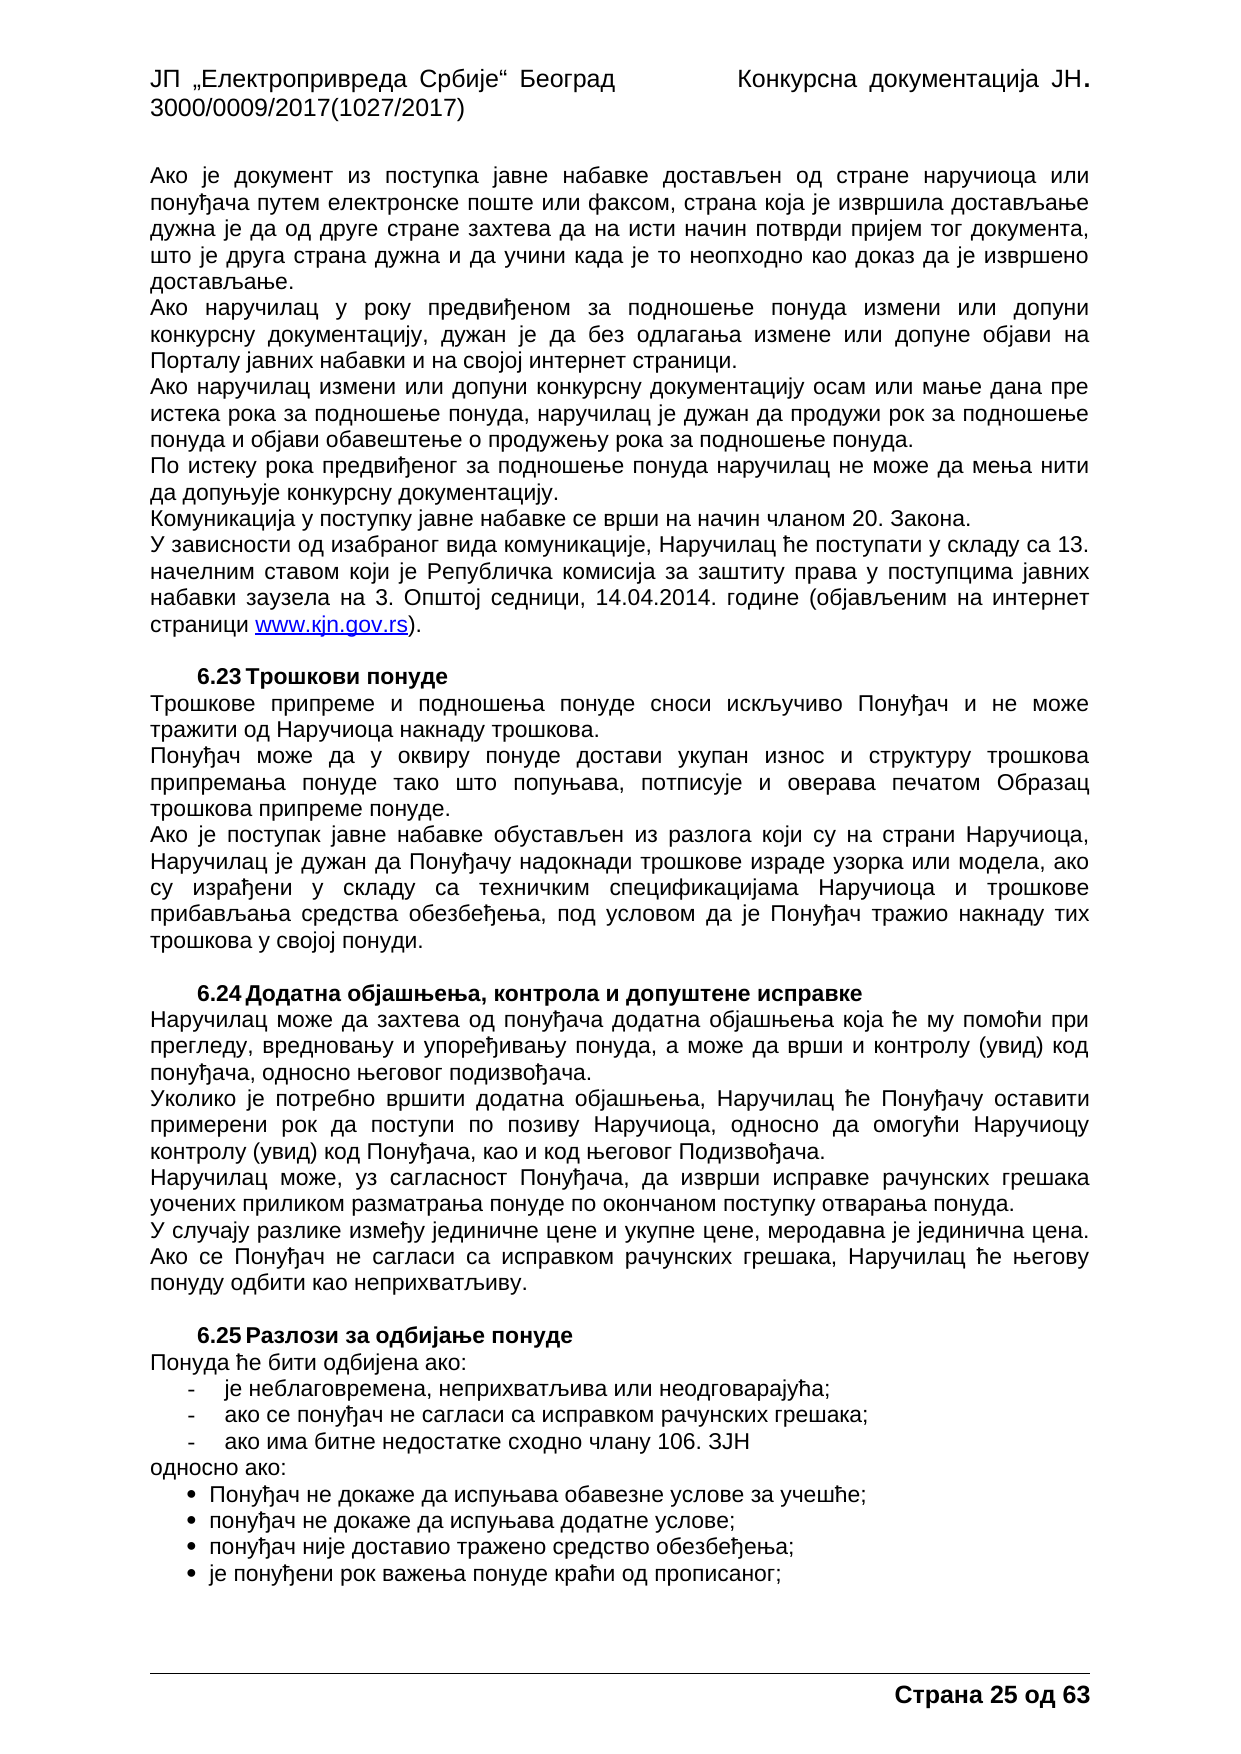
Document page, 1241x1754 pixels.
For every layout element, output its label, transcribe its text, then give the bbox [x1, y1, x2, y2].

list ако се понуђач не сагласи са исправком рачунских грешака; [187, 1401, 1090, 1428]
text По истеку рока предвиђеног за подношење понуда наручилац не може да мења нити да допуњује конкурсну документацију. [150, 452, 1090, 505]
text Ако је поступак јавне набавке обустављен из разлога који су на страни Наручиоца, Наручилац је дужан да Понуђачу надокнади трошкове израде узорка или модела, ако су израђени у складу са техничким спецификацијама Наручиоца и трошкове прибављања средства обезбеђења, под условом да је Понуђач тражио накнаду тих трошкова у својој понуди. [150, 821, 1090, 953]
text Наручилац може да захтева од понуђача додатна објашњења која ће му помоћи при прегледу, вредновању и упоређивању понуда, а може да врши и контролу (увид) код понуђача, односно његовог подизвођача. [150, 1006, 1090, 1085]
text Наручилац може, уз сагласност Понуђача, да изврши исправке рачунских грешака уочених приликом разматрања понуде по окончаном поступку отварања понуда. [150, 1164, 1090, 1217]
list Додатна објашњења, контрола и допуштене исправке [197, 979, 1090, 1006]
text Уколико је потребно вршити додатна објашњења, Наручилац ће Понуђачу оставити примерени рок да поступи по позиву Наручиоца, односно да омогући Наручиоцу контролу (увид) код Понуђача, као и код његовог Подизвођача. [150, 1085, 1090, 1164]
list понуђач није доставио тражено средство обезбеђења; [187, 1533, 1090, 1559]
list је понуђени рок важења понуде краћи од прописаног; [187, 1559, 1090, 1586]
list је неблаговремена, неприхватљива или неодговарајућа; [187, 1375, 1090, 1401]
list понуђач не докаже да испуњава додатне услове; [187, 1507, 1090, 1533]
text У случају разлике између јединичне цене и укупне цене, меродавна је јединична цена. Ако се Понуђач не сагласи са исправком рачунских грешака, Наручилац ће његову понуду одбити као неприхватљиву. [150, 1217, 1090, 1296]
text Понуђач може да у оквиру понуде достави укупан износ и структуру трошкова припремања понуде тако што попуњава, потписује и оверава печатом Образац трошкова припреме понуде. [150, 742, 1090, 821]
text Трошкове припреме и подношења понуде сноси искључиво Понуђач и не може тражити од Наручиоца накнаду трошкова. [150, 689, 1090, 742]
text Ако наручилац у року предвиђеном за подношење понуда измени или допуни конкурсну документацију, дужан је да без одлагања измене или допуне објави на Порталу јавних набавки и на својој интернет страници. [150, 294, 1090, 373]
text Понуда ће бити одбијена ако: [150, 1348, 1090, 1375]
text Ако је документ из поступка јавне набавке достављен од стране наручиоца или понуђача путем електронске поште или факсом, страна која је извршила достављање дужна је да од друге стране захтева да на исти начин потврди пријем тог документа, што је друга страна дужна и да учини када је то неопходно као доказ да је извршено достављање. [150, 162, 1090, 294]
text Ако наручилац измени или допуни конкурсну документацију осам или мање дана пре истека рока за подношење понуда, наручилац је дужан да продужи рок за подношење понуда и објави обавештење о продужењу рока за подношење понуда. [150, 373, 1090, 452]
list Понуђач не докаже да испуњава обавезне услове за учешће; [187, 1481, 1090, 1507]
text У зависности од изабраног вида комуникације, Наручилац ће поступати у складу са 13. начелним ставом који је Републичка комисија за заштиту права у поступцима јавних набавки заузела на 3. Општој седници, 14.04.2014. године (објављеним на интернет страници www.кjn.gov.rs). [150, 531, 1090, 637]
list Трошкови понуде [197, 663, 1090, 689]
text Комуникација у поступку јавне набавке се врши на начин чланом 20. Закона. [150, 505, 1090, 531]
list Разлози за одбијање понуде [197, 1322, 1090, 1348]
list ако има битне недостатке сходно члану 106. ЗЈН [187, 1428, 1090, 1454]
list односно ако: [150, 1454, 1090, 1481]
